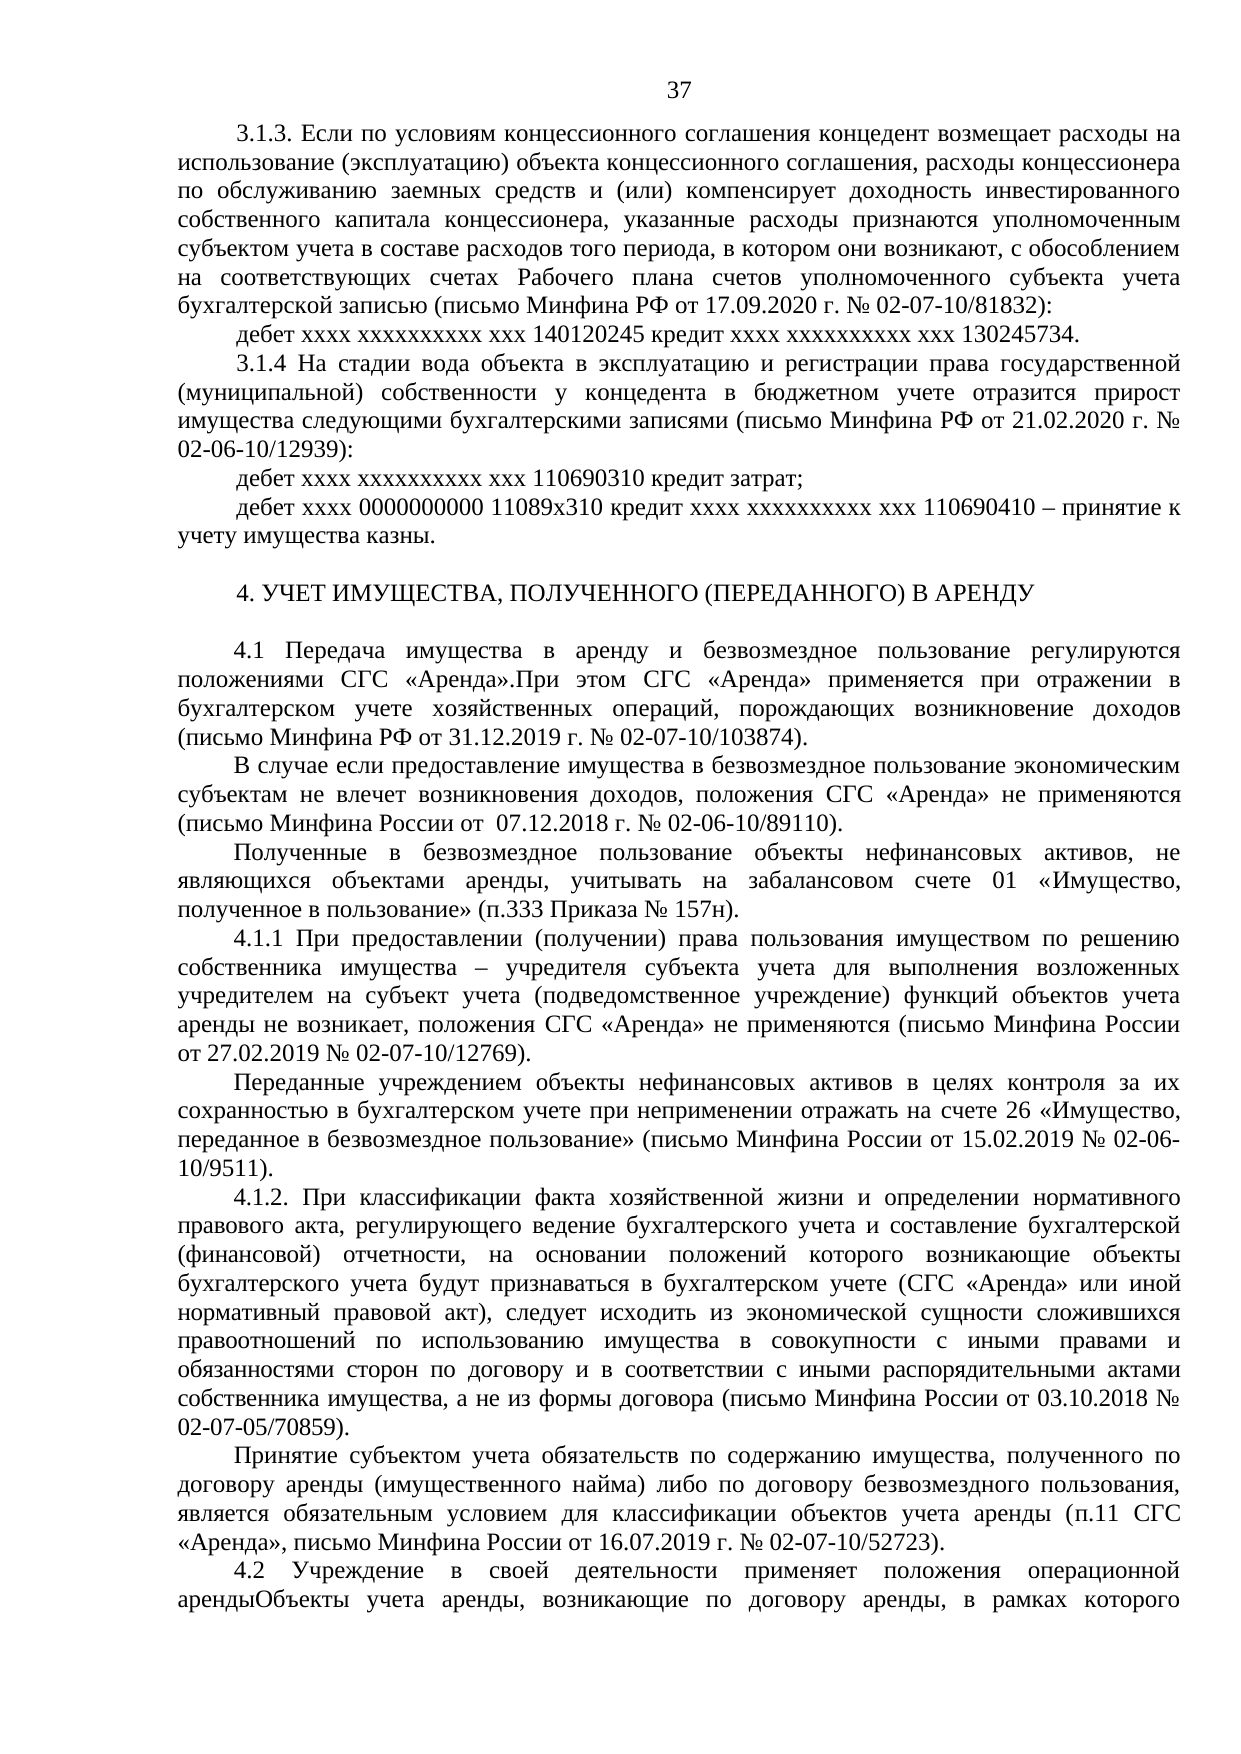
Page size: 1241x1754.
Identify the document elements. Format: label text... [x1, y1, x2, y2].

text В случае если предоставление имущества в безвозмездное пользование экономическим субъектам не влечет возникновения доходов, положения СГС «Аренда» не применяются (письмо Минфина России от 07.12.2018 г. № 02-06-10/89110). [177, 751, 1181, 837]
text 3.1.4 На стадии вода объекта в эксплуатацию и регистрации права государственной (муниципальной) собственности у концедента в бюджетном учете отразится прирост имущества следующими бухгалтерскими записями (письмо Минфина РФ от 21.02.2020 г. № 02-06-10/12939): [177, 348, 1181, 463]
text Полученные в безвозмездное пользование объекты нефинансовых активов, не являющихся объектами аренды, учитывать на забалансовом счете 01 «Имущество, полученное в пользование» (п.333 Приказа № 157н). [177, 837, 1181, 923]
text 4.1 Передача имущества в аренду и безвозмездное пользование регулируются положениями СГС «Аренда».При этом СГС «Аренда» применяется при отражении в бухгалтерском учете хозяйственных операций, порождающих возникновение доходов (письмо Минфина РФ от 31.12.2019 г. № 02-07-10/103874). [177, 636, 1181, 751]
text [177, 1556, 1181, 1613]
text 4.1.2. При классификации факта хозяйственной жизни и определении нормативного правового акта, регулирующего ведение бухгалтерского учета и составление бухгалтерской (финансовой) отчетности, на основании положений которого возникающие объекты бухгалтерского учета будут признаваться в бухгалтерском учете (СГС «Аренда» или иной нормативный правовой акт), следует исходить из экономической сущности сложившихся правоотношений по использованию имущества в совокупности с иными правами и обязанностями сторон по договору и в соответствии с иными распорядительными актами собственника имущества, а не из формы договора (письмо Минфина России от 03.10.2018 № 02-07-05/70859). [177, 1182, 1181, 1441]
text 3.1.3. Если по условиям концессионного соглашения концедент возмещает расходы на использование (эксплуатацию) объекта концессионного соглашения, расходы концессионера по обслуживанию заемных средств и (или) компенсирует доходность инвестированного собственного капитала концессионера, указанные расходы признаются уполномоченным субъектом учета в составе расходов того периода, в котором они возникают, с обособлением на соответствующих счетах Рабочего плана счетов уполномоченного субъекта учета бухгалтерской записью (письмо Минфина РФ от 17.09.2020 г. № 02-07-10/81832): [177, 118, 1181, 319]
text дебет хххх хххххххххх ххх 110690310 кредит затрат; [177, 463, 1181, 492]
text 4. УЧЕТ ИМУЩЕСТВА, ПОЛУЧЕННОГО (ПЕРЕДАННОГО) В АРЕНДУ [177, 578, 1181, 607]
text дебет хххх 0000000000 11089х310 кредит хххх хххххххххх ххх 110690410 – принятие к учету имущества казны. [177, 492, 1181, 549]
text Принятие субъектом учета обязательств по содержанию имущества, полученного по договору аренды (имущественного найма) либо по договору безвозмездного пользования, является обязательным условием для классификации объектов учета аренды (п.11 СГС «Аренда», письмо Минфина России от 16.07.2019 г. № 02-07-10/52723). [177, 1441, 1181, 1556]
text Переданные учреждением объекты нефинансовых активов в целях контроля за их сохранностью в бухгалтерском учете при неприменении отражать на счете 26 «Имущество, переданное в безвозмездное пользование» (письмо Минфина России от 15.02.2019 № 02-06-10/9511). [177, 1067, 1181, 1182]
text дебет хххх хххххххххх ххх 140120245 кредит хххх хххххххххх ххх 130245734. [177, 319, 1181, 348]
text 4.1.1 При предоставлении (получении) права пользования имуществом по решению собственника имущества – учредителя субъекта учета для выполнения возложенных учредителем на субъект учета (подведомственное учреждение) функций объектов учета аренды не возникает, положения СГС «Аренда» не применяются (письмо Минфина России от 27.02.2019 № 02-07-10/12769). [177, 923, 1181, 1067]
